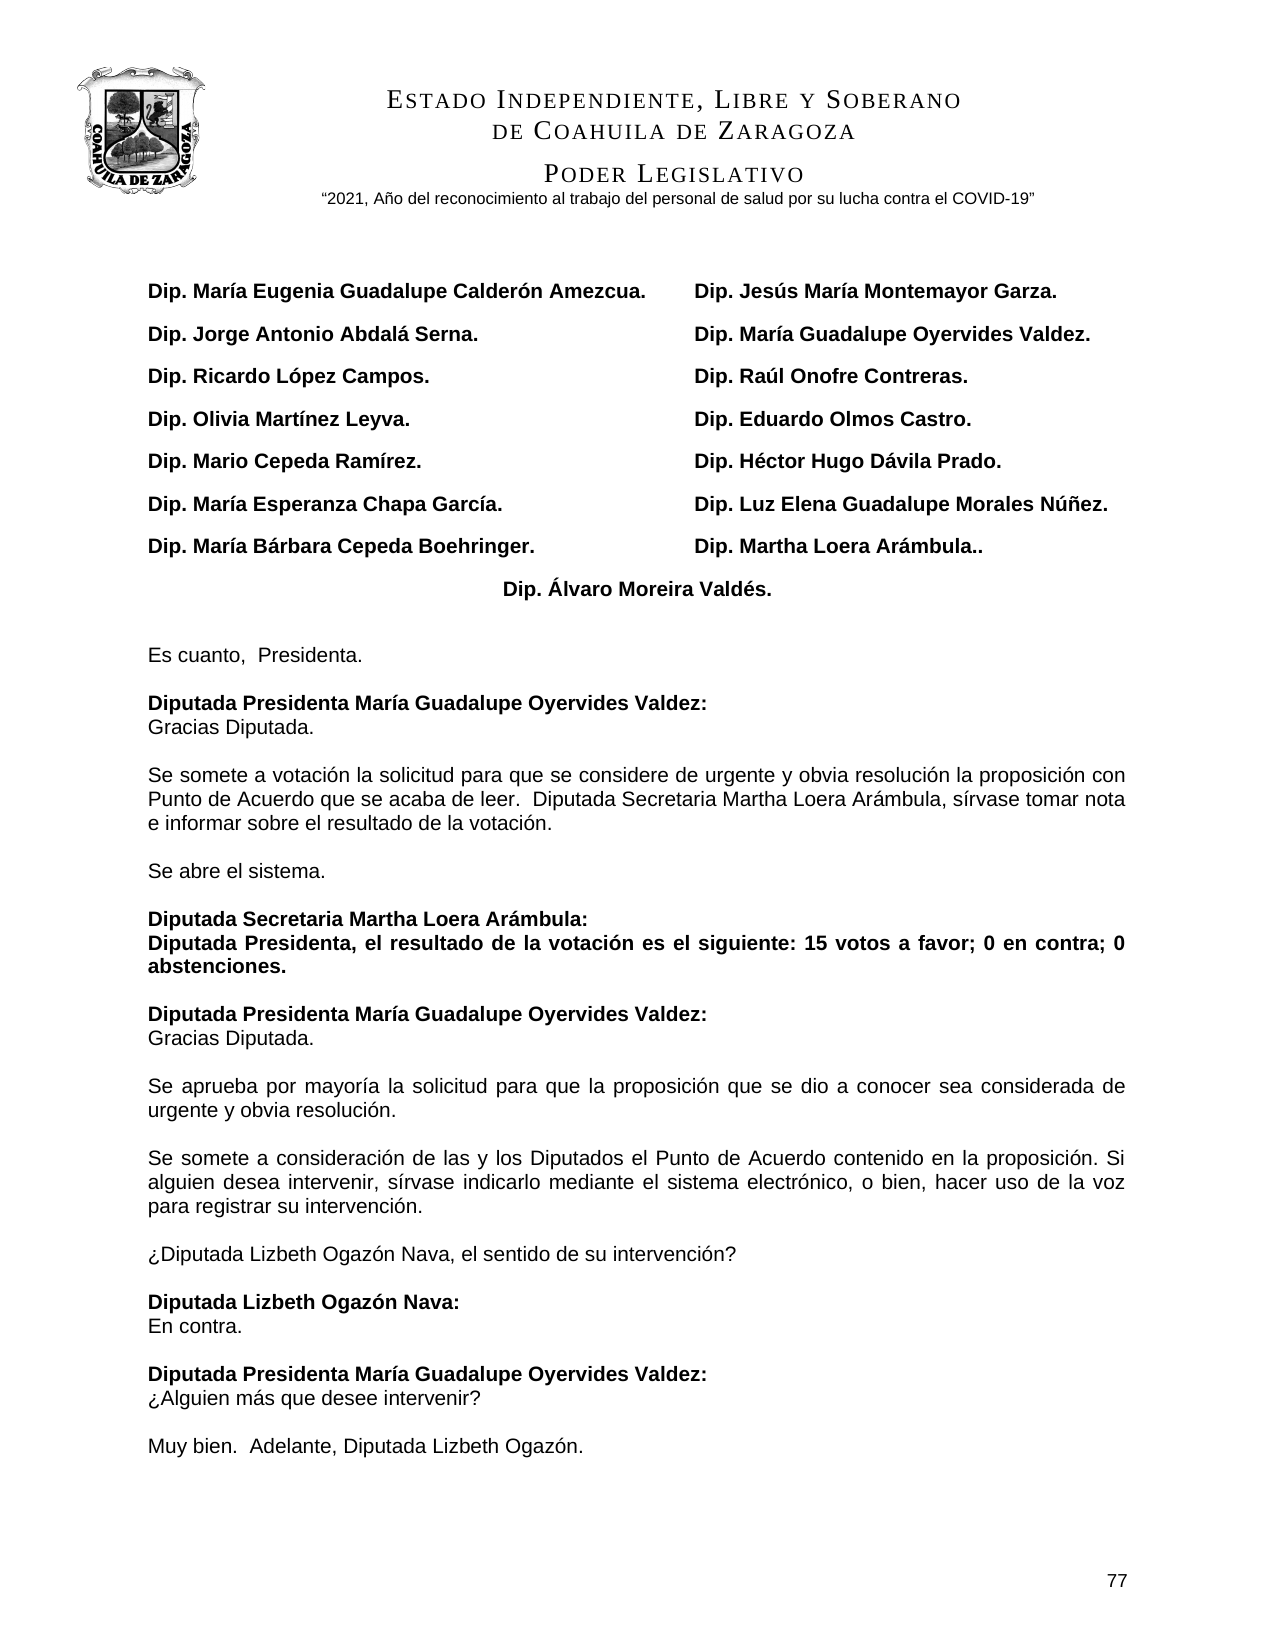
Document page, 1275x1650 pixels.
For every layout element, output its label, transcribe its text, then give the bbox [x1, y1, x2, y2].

text Dip. María Esperanza Chapa García. Dip. Luz Elena Guadalupe Morales Núñez. [148, 491, 1127, 515]
text Se somete a consideración de las y los Diputados el Punto de Acuerdo contenido en la proposición. Si alguien desea intervenir, sírvase indicarlo mediante el sistema electrónico, o bien, hacer uso de la voz para registrar su intervención. [148, 1146, 1127, 1218]
text Dip. María Eugenia Guadalupe Calderón Amezcua. Dip. Jesús María Montemayor Garza. [148, 279, 1127, 303]
text Dip. Álvaro Moreira Valdés. [148, 576, 1127, 600]
text Muy bien. Adelante, Diputada Lizbeth Ogazón. [148, 1433, 1127, 1457]
text Dip. Olivia Martínez Leyva. Dip. Eduardo Olmos Castro. [148, 406, 1127, 430]
text ¿Alguien más que desee intervenir? [148, 1386, 1127, 1409]
text Dip. María Bárbara Cepeda Boehringer. Dip. Martha Loera Arámbula.. [148, 534, 1127, 558]
text Diputada Lizbeth Ogazón Nava: [148, 1290, 1127, 1314]
text Dip. Mario Cepeda Ramírez. Dip. Héctor Hugo Dávila Prado. [148, 449, 1127, 473]
text Se aprueba por mayoría la solicitud para que la proposición que se dio a conocer sea considerada de urgente y obvia resolución. [148, 1074, 1127, 1122]
text Dip. Jorge Antonio Abdalá Serna. Dip. María Guadalupe Oyervides Valdez. [148, 321, 1127, 345]
text Se abre el sistema. [148, 858, 1127, 882]
text Dip. Ricardo López Campos. Dip. Raúl Onofre Contreras. [148, 364, 1127, 388]
text Diputada Presidenta María Guadalupe Oyervides Valdez: [148, 691, 1127, 715]
text Diputada Presidenta María Guadalupe Oyervides Valdez: [148, 1362, 1127, 1386]
text ¿Diputada Lizbeth Ogazón Nava, el sentido de su intervención? [148, 1242, 1127, 1266]
text Es cuanto, Presidenta. [148, 643, 1127, 667]
text Diputada Presidenta María Guadalupe Oyervides Valdez: [148, 1002, 1127, 1026]
picture [76, 67, 206, 194]
text Diputada Presidenta, el resultado de la votación es el siguiente: 15 votos a favor; 0 en contra; 0 abstenciones. [148, 930, 1127, 978]
text En contra. [148, 1314, 1127, 1338]
text Diputada Secretaria Martha Loera Arámbula: [148, 906, 1127, 930]
text Gracias Diputada. [148, 715, 1127, 739]
text Se somete a votación la solicitud para que se considere de urgente y obvia resolución la proposición con Punto de Acuerdo que se acaba de leer. Diputada Secretaria Martha Loera Arámbula, sírvase tomar nota e informar sobre el resultado de la votación. [148, 763, 1127, 834]
text Gracias Diputada. [148, 1026, 1127, 1050]
